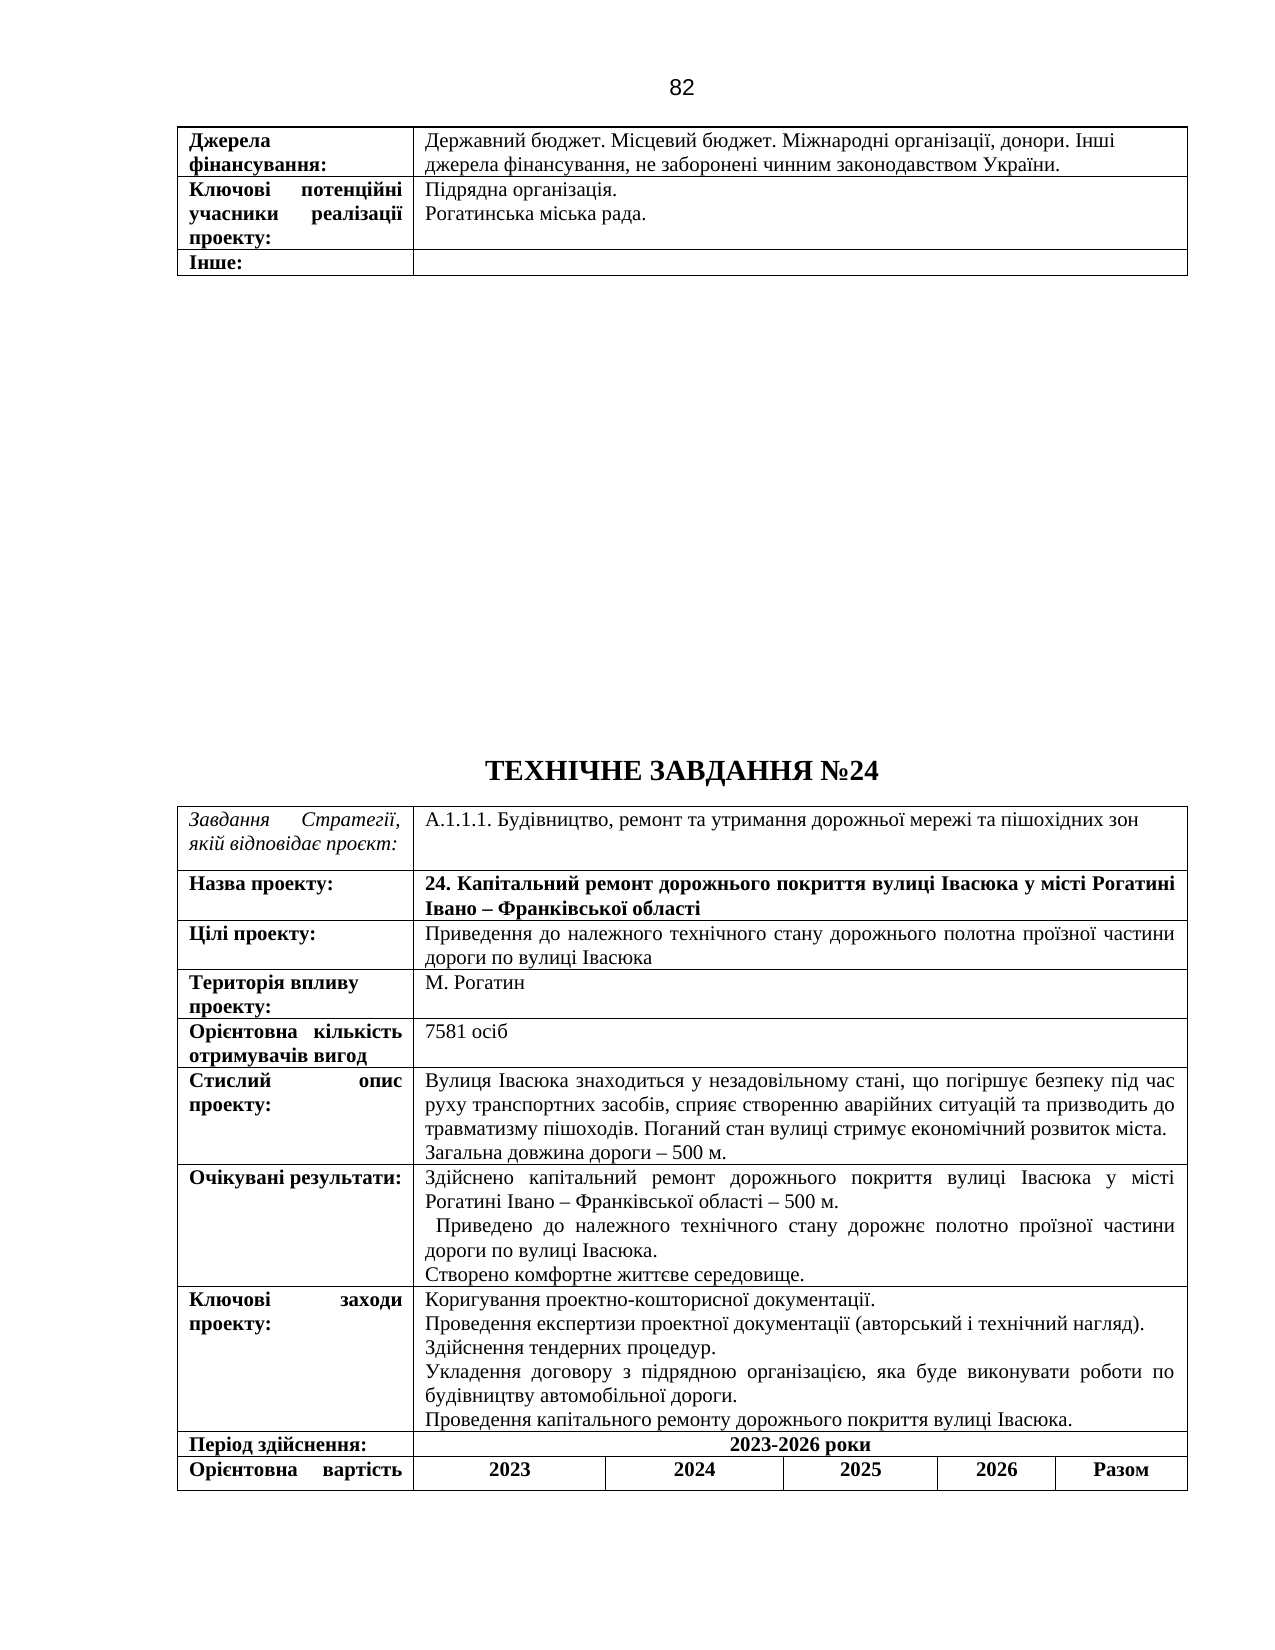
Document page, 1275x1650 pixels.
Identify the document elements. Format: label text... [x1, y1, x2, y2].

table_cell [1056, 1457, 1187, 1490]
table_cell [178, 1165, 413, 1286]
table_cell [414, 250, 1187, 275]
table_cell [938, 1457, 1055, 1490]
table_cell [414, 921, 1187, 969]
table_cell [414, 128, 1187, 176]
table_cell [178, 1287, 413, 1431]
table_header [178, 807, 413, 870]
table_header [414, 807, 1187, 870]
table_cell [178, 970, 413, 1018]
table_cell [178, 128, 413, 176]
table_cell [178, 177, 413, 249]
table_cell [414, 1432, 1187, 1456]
text ТЕХНІЧНЕ ЗАВДАННЯ №24 [177, 753, 1186, 787]
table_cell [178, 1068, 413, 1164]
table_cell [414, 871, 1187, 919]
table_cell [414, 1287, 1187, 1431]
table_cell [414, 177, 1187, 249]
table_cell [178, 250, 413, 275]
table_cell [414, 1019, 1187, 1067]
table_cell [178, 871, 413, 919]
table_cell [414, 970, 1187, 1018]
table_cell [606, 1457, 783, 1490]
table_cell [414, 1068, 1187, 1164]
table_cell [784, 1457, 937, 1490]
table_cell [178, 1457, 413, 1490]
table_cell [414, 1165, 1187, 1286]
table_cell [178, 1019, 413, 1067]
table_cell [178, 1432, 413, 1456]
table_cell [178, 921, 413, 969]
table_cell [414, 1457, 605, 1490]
